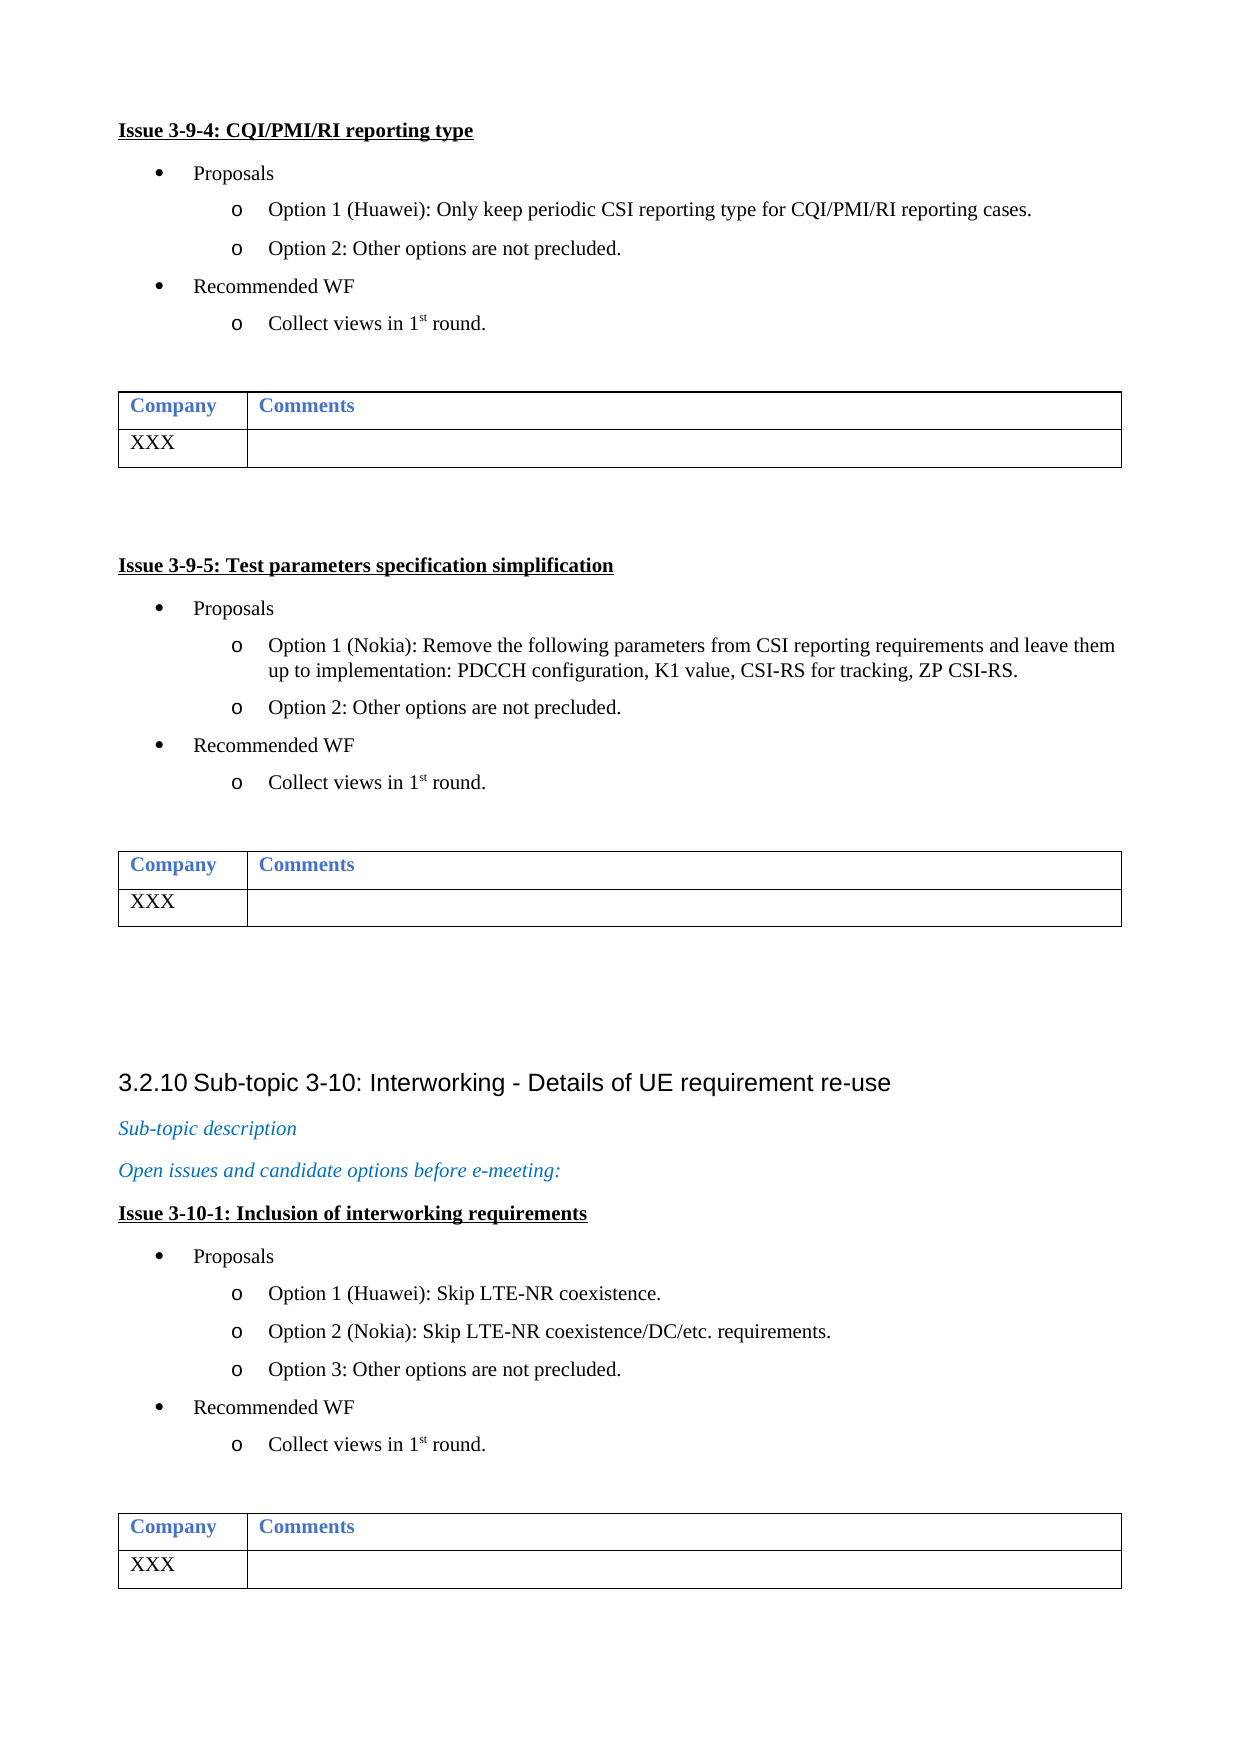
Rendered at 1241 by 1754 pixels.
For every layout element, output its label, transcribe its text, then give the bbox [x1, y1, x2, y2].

table_header Company [119, 852, 247, 888]
text Issue 3-9-5: Test parameters specification simplification [118, 553, 1122, 577]
list Option 2 (Nokia): Skip LTE-NR coexistence/DC/etc. requirements. [231, 1319, 1122, 1344]
table_header Comments [248, 1514, 1121, 1550]
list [231, 236, 1122, 261]
list Recommended WF [156, 733, 1122, 757]
list Recommended WF [156, 1395, 1122, 1419]
table_cell [248, 430, 1121, 467]
table_cell XXX [119, 1551, 247, 1588]
subtitle Sub-topic 3-10: Interworking - Details of UE requirement re-use [118, 1068, 1122, 1097]
list Proposals [156, 1244, 1122, 1268]
list Collect views in 1st round. [231, 1432, 1122, 1457]
list Collect views in 1st round. [231, 310, 1122, 336]
table_cell XXX [119, 430, 247, 467]
list Proposals [156, 161, 1122, 185]
table_cell [248, 1551, 1121, 1588]
list Proposals [156, 596, 1122, 620]
list Collect views in 1st round. [231, 770, 1122, 796]
list Option 3: Other options are not precluded. [231, 1357, 1122, 1383]
list Option 1 (Huawei): Only keep periodic CSI reporting type for CQI/PMI/RI reporting cases. [231, 197, 1122, 223]
text Issue 3-9-4: CQI/PMI/RI reporting type [118, 118, 1122, 142]
text Sub-topic description [118, 1116, 1122, 1139]
list Option 2: Other options are not precluded. [231, 695, 1122, 721]
table_cell [248, 890, 1121, 926]
table_cell XXX [119, 890, 247, 926]
list Option 1 (Nokia): Remove the following parameters from CSI reporting requirements and leave them up to implementation: PDCCH configuration, K1 value, CSI-RS for tracking, ZP CSI-RS. [231, 633, 1122, 682]
list Recommended WF [156, 274, 1122, 298]
table_header Company [119, 393, 247, 429]
text Issue 3-10-1: Inclusion of interworking requirements [118, 1201, 1122, 1225]
list Option 1 (Huawei): Skip LTE-NR coexistence. [231, 1281, 1122, 1306]
table_header Comments [248, 393, 1121, 429]
table_header Company [119, 1514, 247, 1550]
text Open issues and candidate options before e-meeting: [118, 1158, 1122, 1182]
table_header Comments [248, 852, 1121, 888]
